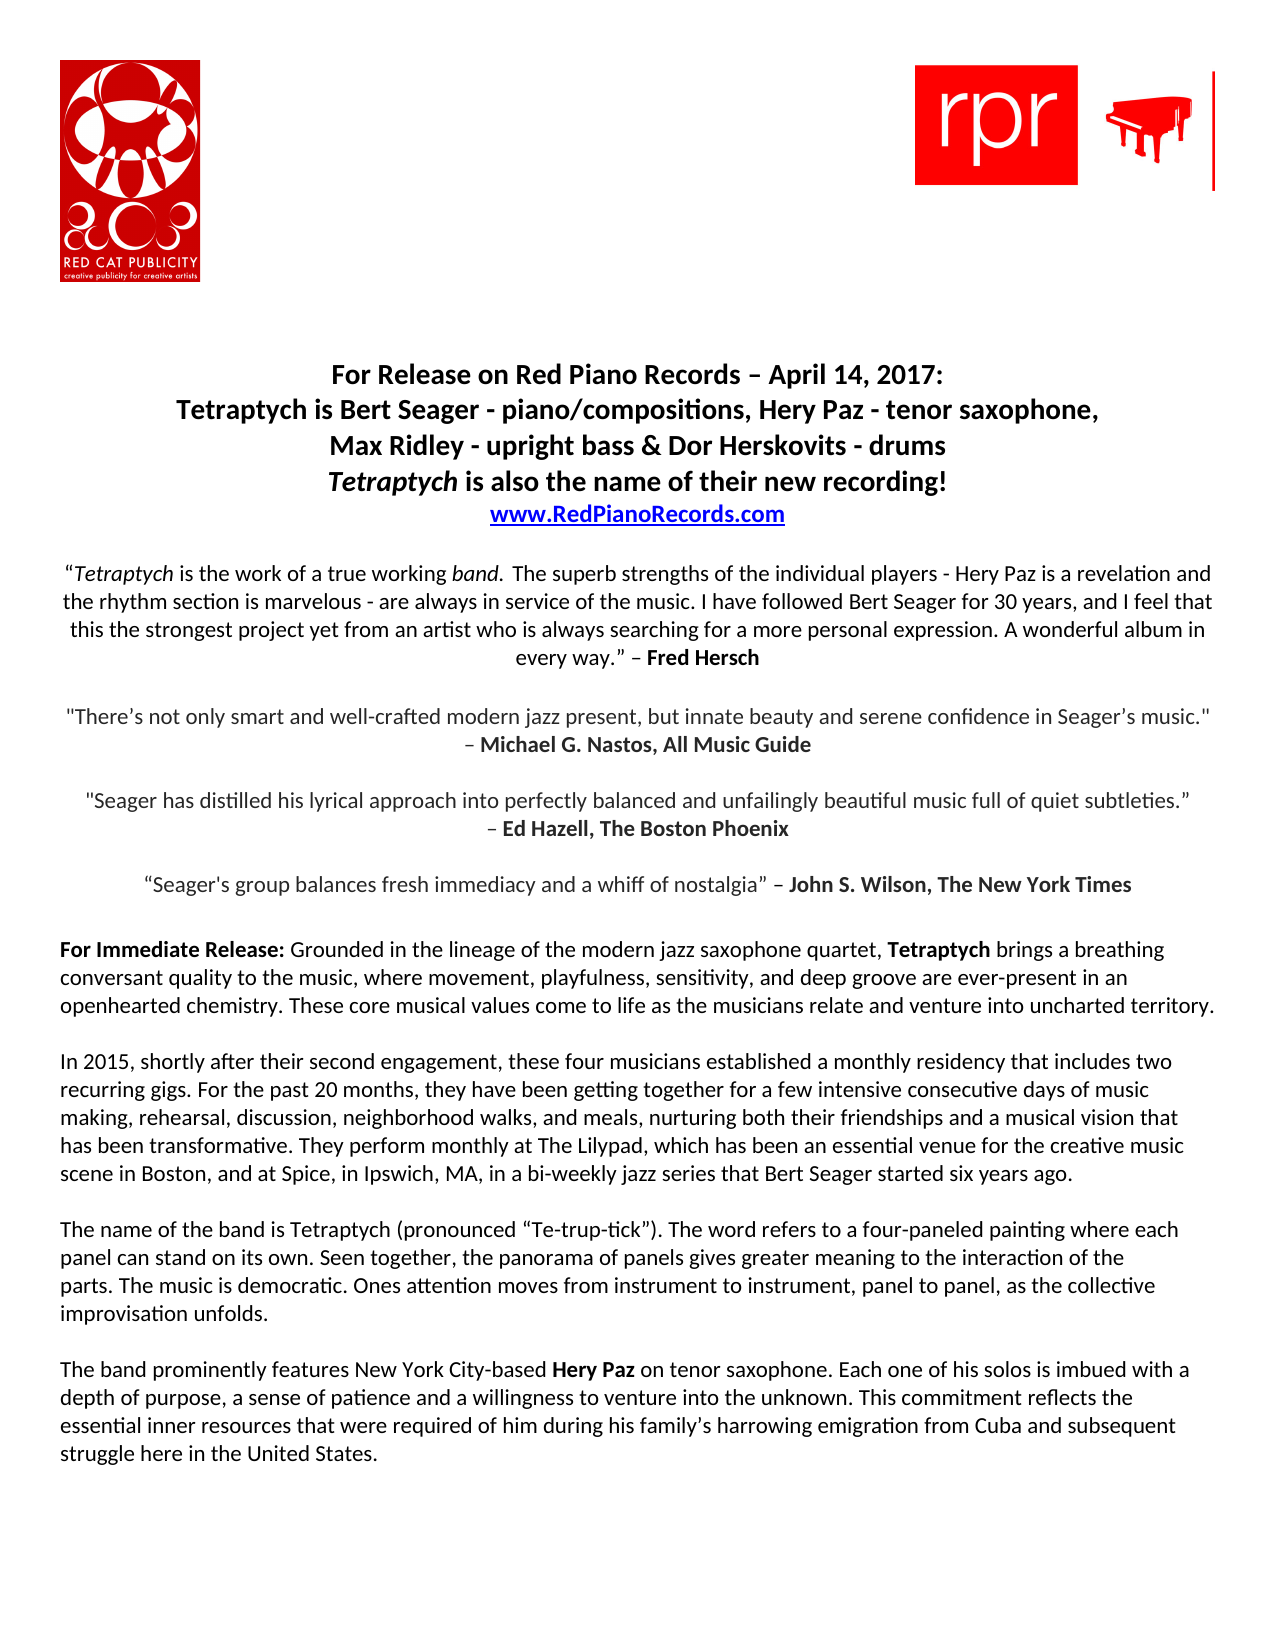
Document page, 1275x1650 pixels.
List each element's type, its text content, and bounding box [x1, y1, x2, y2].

text – Ed Hazell, The Boston Phoenix [60, 814, 1215, 842]
text "There’s not only smart and well-crafted modern jazz present, but innate beauty and serene confidence in Seager’s music." – Michael G. Nastos, All Music Guide [60, 702, 1215, 758]
text Tetraptych is also the name of their new recording! [60, 463, 1215, 498]
text "Seager has distilled his lyrical approach into perfectly balanced and unfailingly beautiful music full of quiet subtleties.” [60, 786, 1215, 814]
text Max Ridley - upright bass & Dor Herskovits - drums [60, 427, 1215, 463]
text In 2015, shortly after their second engagement, these four musicians established a monthly residency that includes two recurring gigs. For the past 20 months, they have been getting together for a few intensive consecutive days of music making, rehearsal, discussion, neighborhood walks, and meals, nurturing both their friendships and a musical vision that has been transformative. They perform monthly at The Lilypad, which has been an essential venue for the creative music scene in Boston, and at Spice, in Ipswich, MA, in a bi-weekly jazz series that Bert Seager started six years ago. [60, 1047, 1215, 1187]
text For Immediate Release: Grounded in the lineage of the modern jazz saxophone quartet, Tetraptych brings a breathing conversant quality to the music, where movement, playfulness, sensitivity, and deep groove are ever-present in an openhearted chemistry. These core musical values come to life as the musicians relate and venture into uncharted territory. [60, 935, 1215, 1019]
text “Tetraptych is the work of a true working band. The superb strengths of the individual players - Hery Paz is a revelation and the rhythm section is marvelous - are always in service of the music. I have followed Bert Seager for 30 years, and I feel that this the strongest project yet from an artist who is always searching for a more personal expression. A wonderful album in every way.” – Fred Hersch [60, 559, 1215, 671]
text “Seager's group balances fresh immediacy and a whiff of nostalgia” – John S. Wilson, The New York Times [60, 870, 1215, 898]
text The name of the band is Tetraptych (pronounced “Te-trup-tick”). The word refers to a four-paneled painting where each panel can stand on its own. Seen together, the panorama of panels gives greater meaning to the interaction of the parts. The music is democratic. Ones attention moves from instrument to instrument, panel to panel, as the collective improvisation unfolds. [60, 1215, 1215, 1327]
picture [60, 60, 201, 282]
text www.RedPianoRecords.com [60, 498, 1215, 529]
text For Release on Red Piano Records – April 14, 2017: [60, 356, 1215, 391]
text Tetraptych is Bert Seager - piano/compositions, Hery Paz - tenor saxophone, [60, 391, 1215, 427]
text The band prominently features New York City-based Hery Paz on tenor saxophone. Each one of his solos is imbued with a depth of purpose, a sense of patience and a willingness to venture into the unknown. This commitment reflects the essential inner resources that were required of him during his family’s harrowing emigration from Cuba and subsequent struggle here in the United States. [60, 1355, 1215, 1467]
picture [915, 60, 1215, 191]
